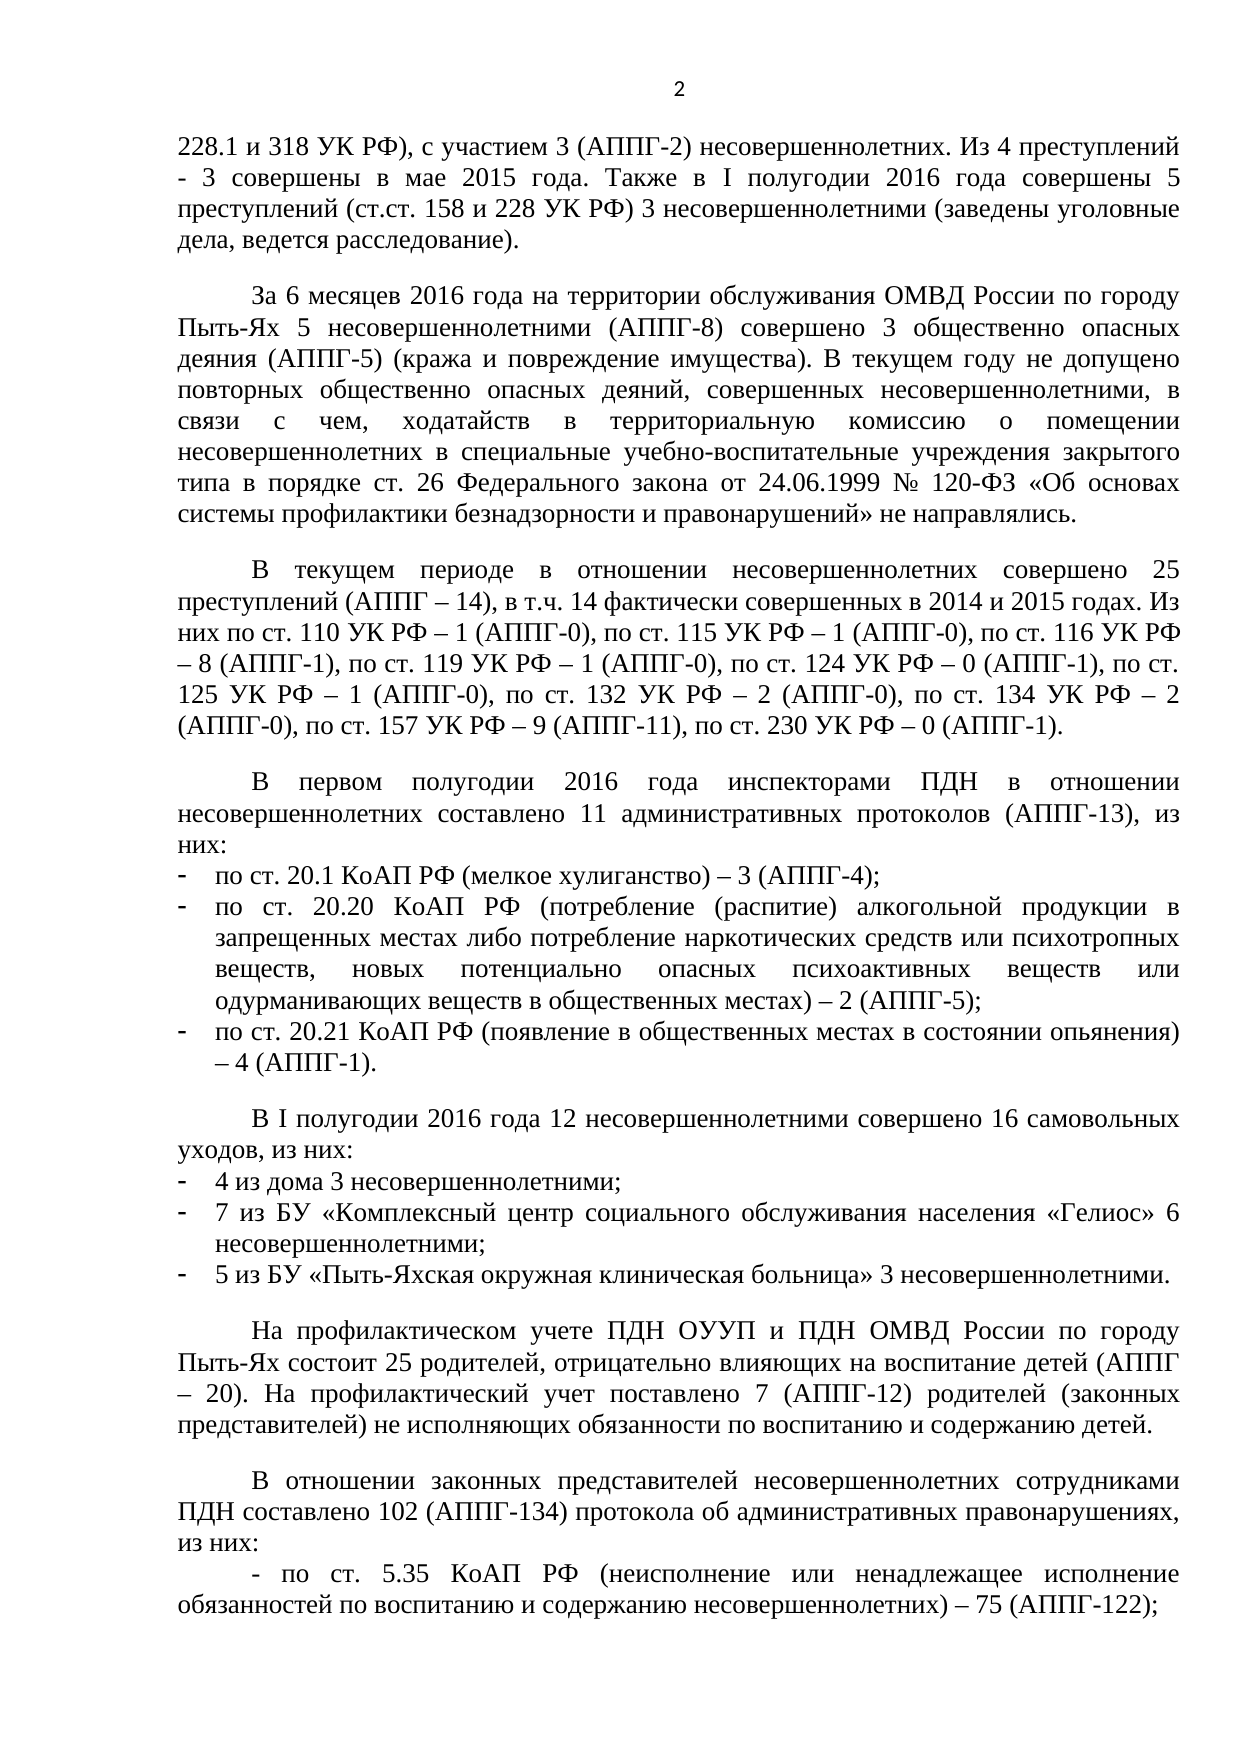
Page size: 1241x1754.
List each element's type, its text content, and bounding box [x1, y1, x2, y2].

list по ст. 20.1 КоАП РФ (мелкое хулиганство) – 3 (АППГ-4); [177, 859, 1181, 890]
text За 6 месяцев 2016 года на территории обслуживания ОМВД России по городу Пыть-Ях 5 несовершеннолетними (АППГ-8) совершено 3 общественно опасных деяния (АППГ-5) (кража и повреждение имущества). В текущем году не допущено повторных общественно опасных деяний, совершенных несовершеннолетними, в связи с чем, ходатайств в территориальную комиссию о помещении несовершеннолетних в специальные учебно-воспитательные учреждения закрытого типа в порядке ст. 26 Федерального закона от 24.06.1999 № 120-ФЗ «Об основах системы профилактики безнадзорности и правонарушений» не направлялись. [177, 279, 1181, 529]
text В текущем периоде в отношении несовершеннолетних совершено 25 преступлений (АППГ – 14), в т.ч. 14 фактически совершенных в 2014 и 2015 годах. Из них по ст. 110 УК РФ – 1 (АППГ-0), по ст. 115 УК РФ – 1 (АППГ-0), по ст. 116 УК РФ – 8 (АППГ-1), по ст. 119 УК РФ – 1 (АППГ-0), по ст. 124 УК РФ – 0 (АППГ-1), по ст. 125 УК РФ – 1 (АППГ-0), по ст. 132 УК РФ – 2 (АППГ-0), по ст. 134 УК РФ – 2 (АППГ-0), по ст. 157 УК РФ – 9 (АППГ-11), по ст. 230 УК РФ – 0 (АППГ-1). [177, 554, 1181, 741]
list по ст. 20.20 КоАП РФ (потребление (распитие) алкогольной продукции в запрещенных местах либо потребление наркотических средств или психотропных веществ, новых потенциально опасных психоактивных веществ или одурманивающих веществ в общественных местах) – 2 (АППГ-5); [177, 890, 1181, 1015]
list 4 из дома 3 несовершеннолетними; [177, 1164, 1181, 1196]
text - по ст. 5.35 КоАП РФ (неисполнение или ненадлежащее исполнение обязанностей по воспитанию и содержанию несовершеннолетних) – 75 (АППГ-122); [177, 1557, 1181, 1620]
text В I полугодии 2016 года 12 несовершеннолетними совершено 16 самовольных уходов, из них: [177, 1102, 1181, 1164]
list 5 из БУ «Пыть-Яхская окружная клиническая больница» 3 несовершеннолетними. [177, 1258, 1181, 1289]
text В отношении законных представителей несовершеннолетних сотрудниками ПДН составлено 102 (АППГ-134) протокола об административных правонарушениях, из них: [177, 1464, 1181, 1557]
text В первом полугодии 2016 года инспекторами ПДН в отношении несовершеннолетних составлено 11 административных протоколов (АППГ-13), из них: [177, 766, 1181, 859]
list по ст. 20.21 КоАП РФ (появление в общественных местах в состоянии опьянения) – 4 (АППГ-1). [177, 1015, 1181, 1077]
text На профилактическом учете ПДН ОУУП и ПДН ОМВД России по городу Пыть-Ях состоит 25 родителей, отрицательно влияющих на воспитание детей (АППГ – 20). На профилактический учет поставлено 7 (АППГ-12) родителей (законных представителей) не исполняющих обязанности по воспитанию и содержанию детей. [177, 1314, 1181, 1439]
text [177, 130, 1181, 254]
list 7 из БУ «Комплексный центр социального обслуживания населения «Гелиос» 6 несовершеннолетними; [177, 1196, 1181, 1258]
